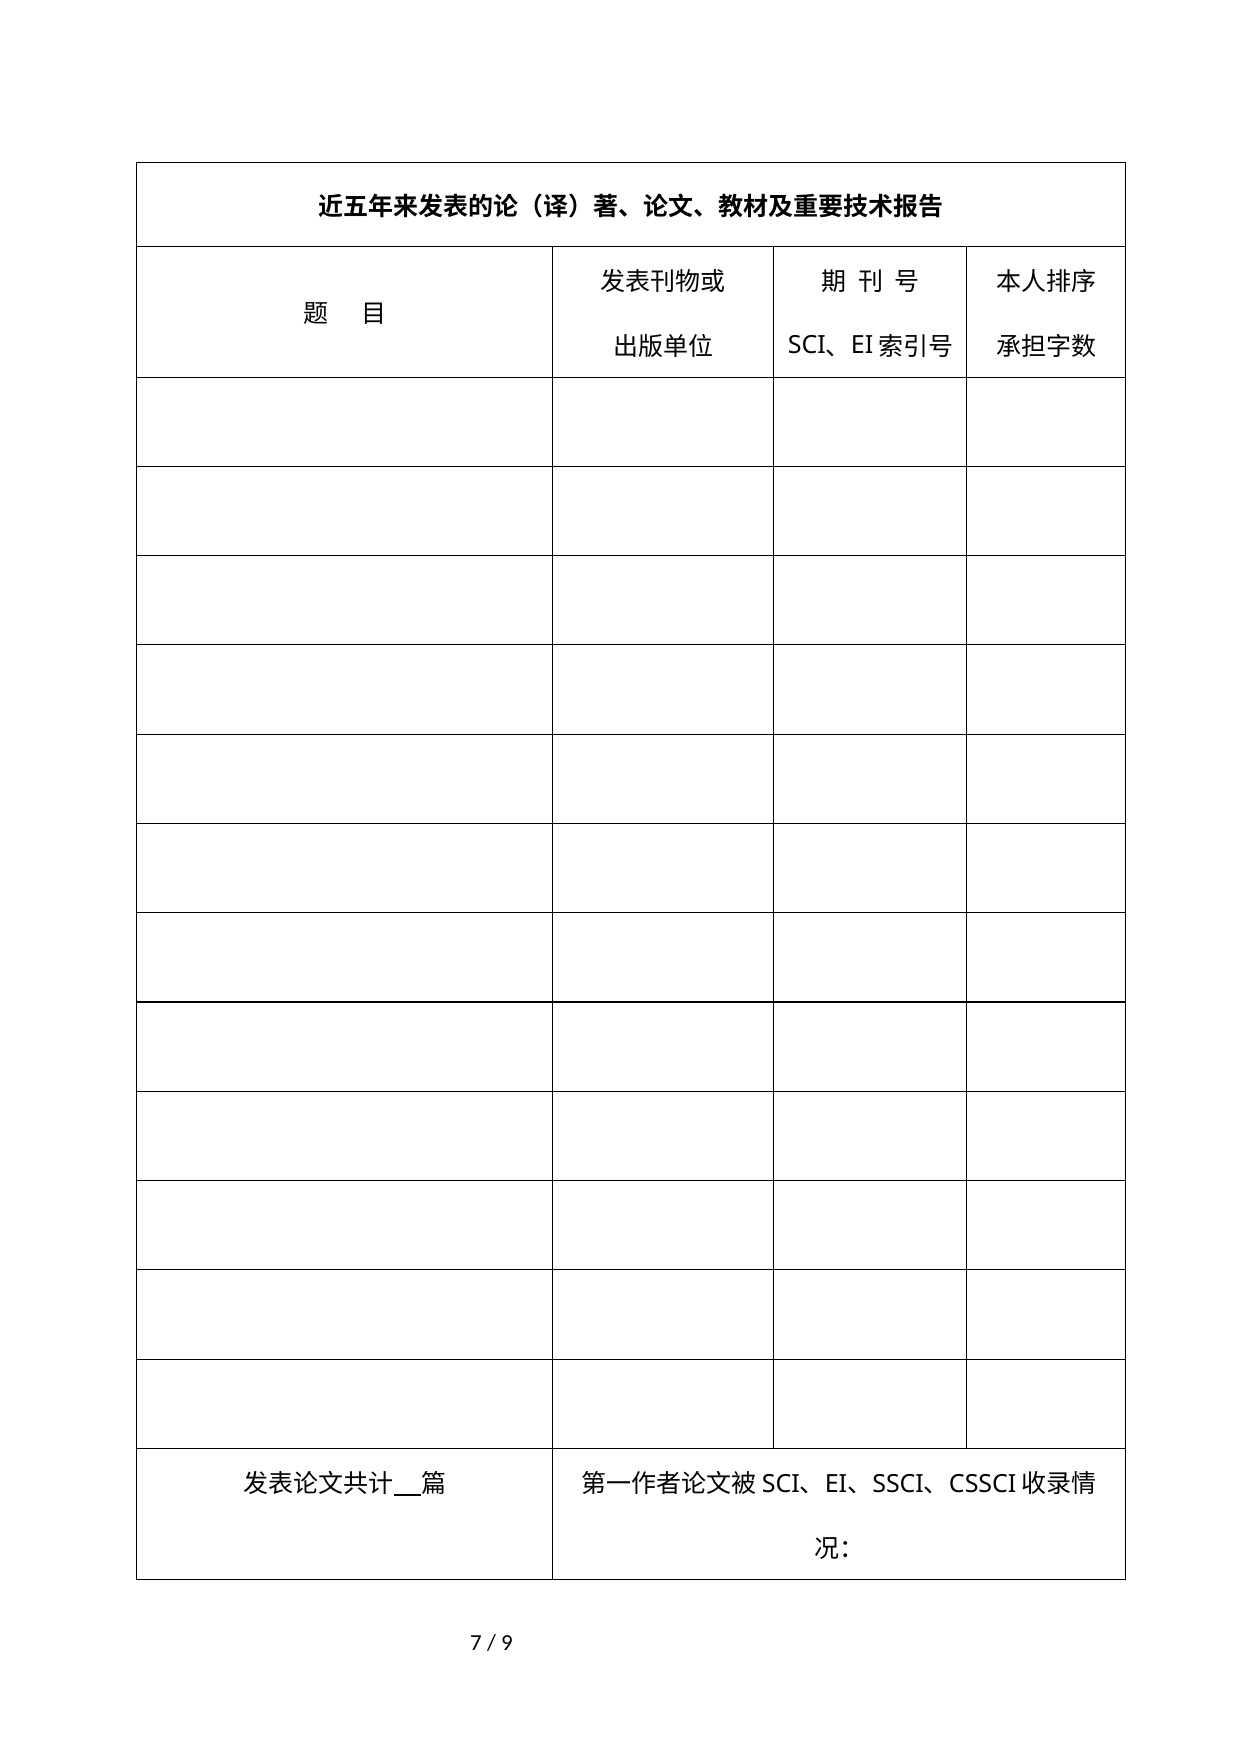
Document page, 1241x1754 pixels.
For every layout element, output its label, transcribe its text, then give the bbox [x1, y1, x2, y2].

table_cell [967, 1092, 1125, 1180]
table_cell [137, 1181, 552, 1269]
table_cell [774, 1360, 966, 1448]
table_cell 本人排序 承担字数 [967, 247, 1125, 377]
table_cell [553, 735, 773, 823]
table_cell [774, 913, 966, 1001]
table_cell 发表论文共计 篇 出版专著、教材 部 [137, 1449, 552, 1579]
table_cell [553, 467, 773, 555]
table_cell [137, 556, 552, 644]
table_cell [967, 1181, 1125, 1269]
table_cell [774, 735, 966, 823]
table_cell [553, 1270, 773, 1358]
table_cell [137, 1360, 552, 1448]
table_cell [137, 735, 552, 823]
table_cell [553, 1181, 773, 1269]
table_cell [553, 1003, 773, 1091]
table_cell [553, 1360, 773, 1448]
table_cell [137, 467, 552, 555]
table_cell [137, 913, 552, 1001]
table_cell [553, 824, 773, 912]
table_cell [137, 1092, 552, 1180]
table_cell [967, 556, 1125, 644]
table_cell 期 刊 号 SCI、EI索引号 [774, 247, 966, 377]
table_cell [967, 1270, 1125, 1358]
table_cell [553, 378, 773, 466]
table_cell 发表刊物或 出版单位 [553, 247, 773, 377]
table_cell [137, 1270, 552, 1358]
table_cell [553, 645, 773, 734]
table_cell [137, 824, 552, 912]
table_cell [774, 556, 966, 644]
table_cell [967, 824, 1125, 912]
table_cell [967, 645, 1125, 734]
table_cell [967, 378, 1125, 466]
table_cell [774, 467, 966, 555]
table_cell [967, 467, 1125, 555]
table_cell [774, 1092, 966, 1180]
table_cell [774, 824, 966, 912]
table_cell [967, 1360, 1125, 1448]
table_cell [967, 735, 1125, 823]
table_cell [553, 913, 773, 1001]
table_cell [967, 1003, 1125, 1091]
table_cell [774, 1181, 966, 1269]
table_cell [137, 645, 552, 734]
table_cell 题 目 [137, 247, 552, 377]
table_header 近五年来发表的论（译）著、论文、教材及重要技术报告 [137, 163, 1125, 246]
table_cell [774, 645, 966, 734]
table_cell [774, 378, 966, 466]
table_cell [137, 378, 552, 466]
table_cell [967, 913, 1125, 1001]
table_cell [553, 556, 773, 644]
table_cell [553, 1092, 773, 1180]
table_cell [774, 1003, 966, 1091]
table_cell [774, 1270, 966, 1358]
table_cell [137, 1003, 552, 1091]
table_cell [553, 1449, 1125, 1579]
